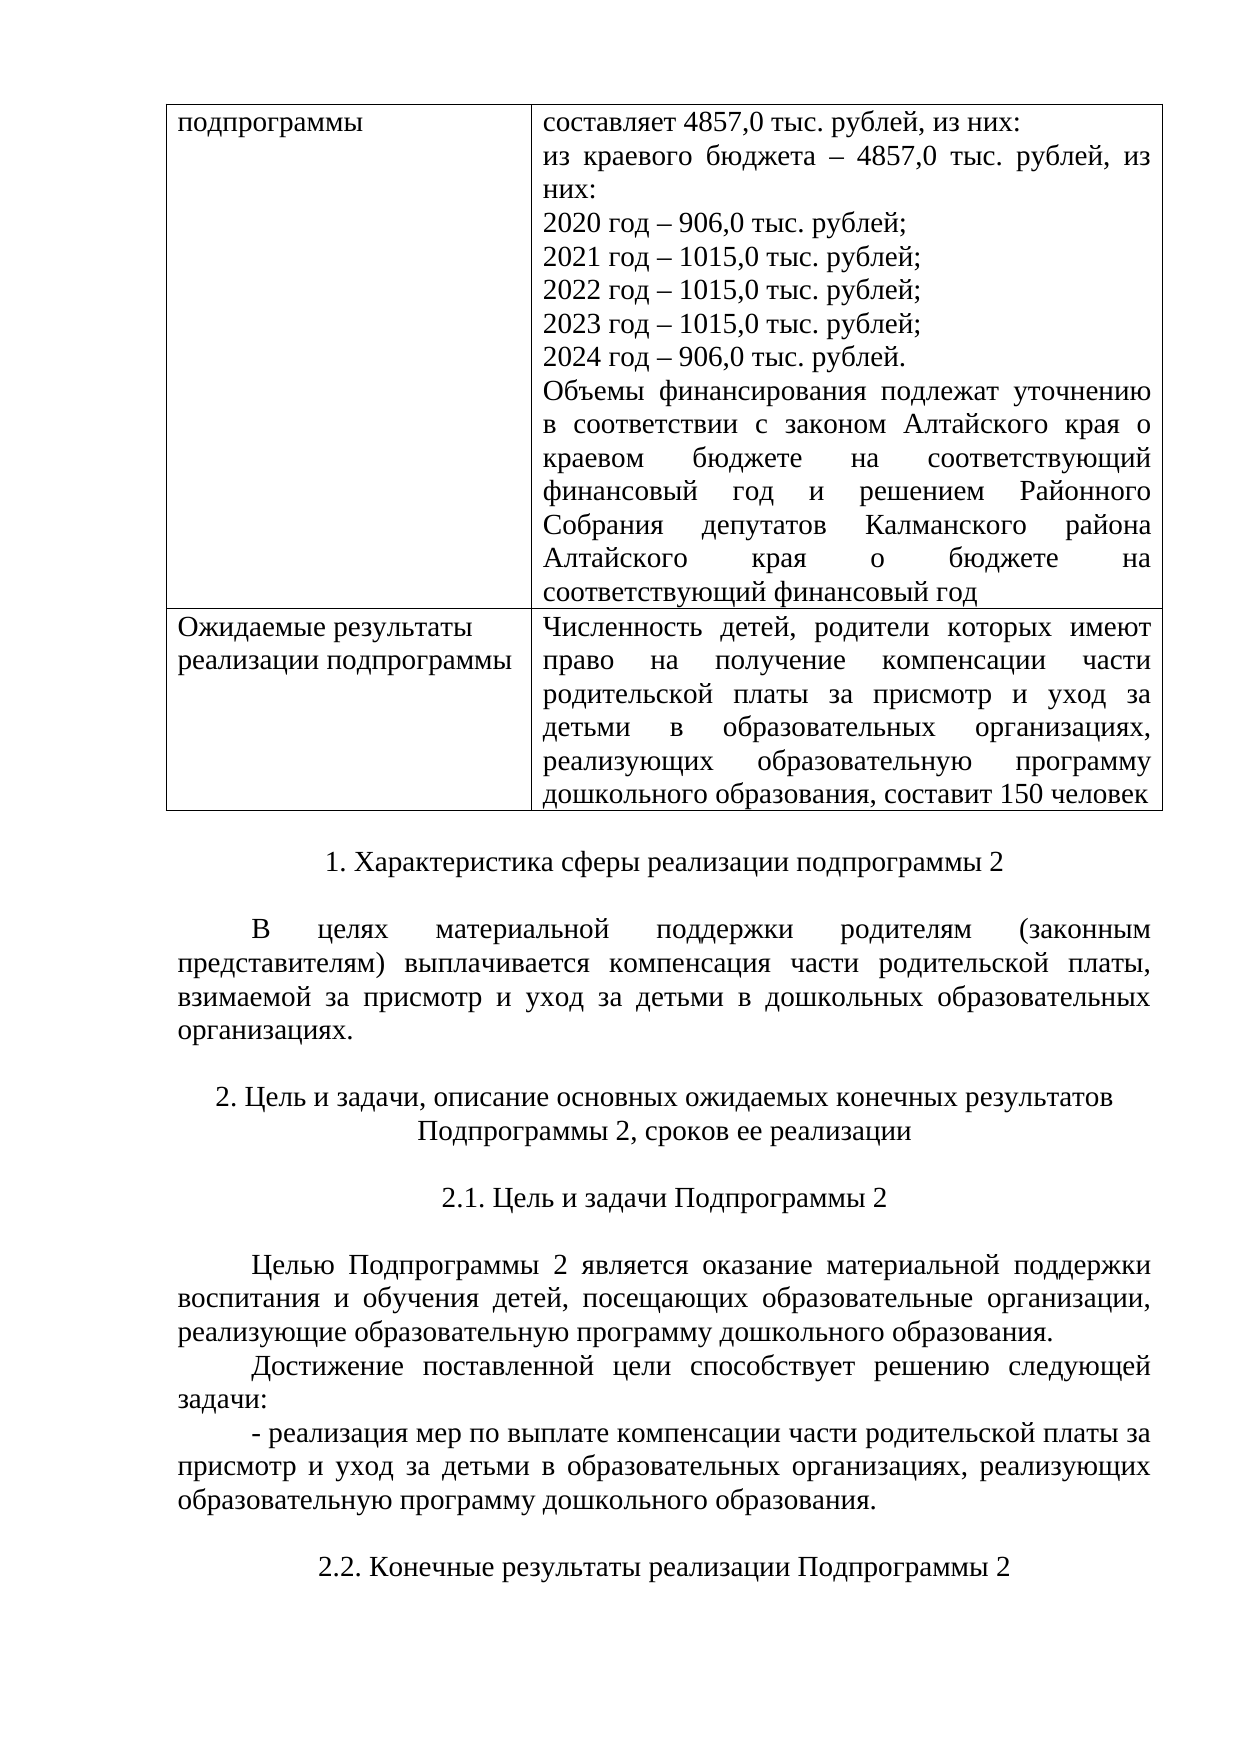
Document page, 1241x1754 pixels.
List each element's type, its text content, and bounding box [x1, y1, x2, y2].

text В целях материальной поддержки родителям (законным представителям) выплачивается компенсация части родительской платы, взимаемой за присмотр и уход за детьми в дошкольных образовательных организациях. [177, 912, 1152, 1046]
text Целью Подпрограммы 2 является оказание материальной поддержки воспитания и обучения детей, посещающих образовательные организации, реализующие образовательную программу дошкольного образования. [177, 1247, 1152, 1348]
text 2. Цель и задачи, описание основных ожидаемых конечных результатов Подпрограммы 2, сроков ее реализации [177, 1079, 1152, 1146]
text 1. Характеристика сферы реализации подпрограммы 2 [177, 844, 1152, 878]
text 2.1. Цель и задачи Подпрограммы 2 [177, 1180, 1152, 1213]
text Достижение поставленной цели способствует решению следующей задачи: [177, 1348, 1152, 1415]
text - реализация мер по выплате компенсации части родительской платы за присмотр и уход за детьми в образовательных организациях, реализующих образовательную программу дошкольного образования. [177, 1415, 1152, 1515]
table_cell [167, 105, 531, 608]
text 2.2. Конечные результаты реализации Подпрограммы 2 [177, 1549, 1152, 1582]
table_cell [532, 105, 1162, 608]
table_cell Численность детей, родители которых имеют право на получение компенсации части родительской платы за присмотр и уход за детьми в образовательных организациях, реализующих образовательную программу дошкольного образования, составит 150 человек [532, 609, 1162, 810]
table_cell Ожидаемые результаты реализации подпрограммы [167, 609, 531, 810]
